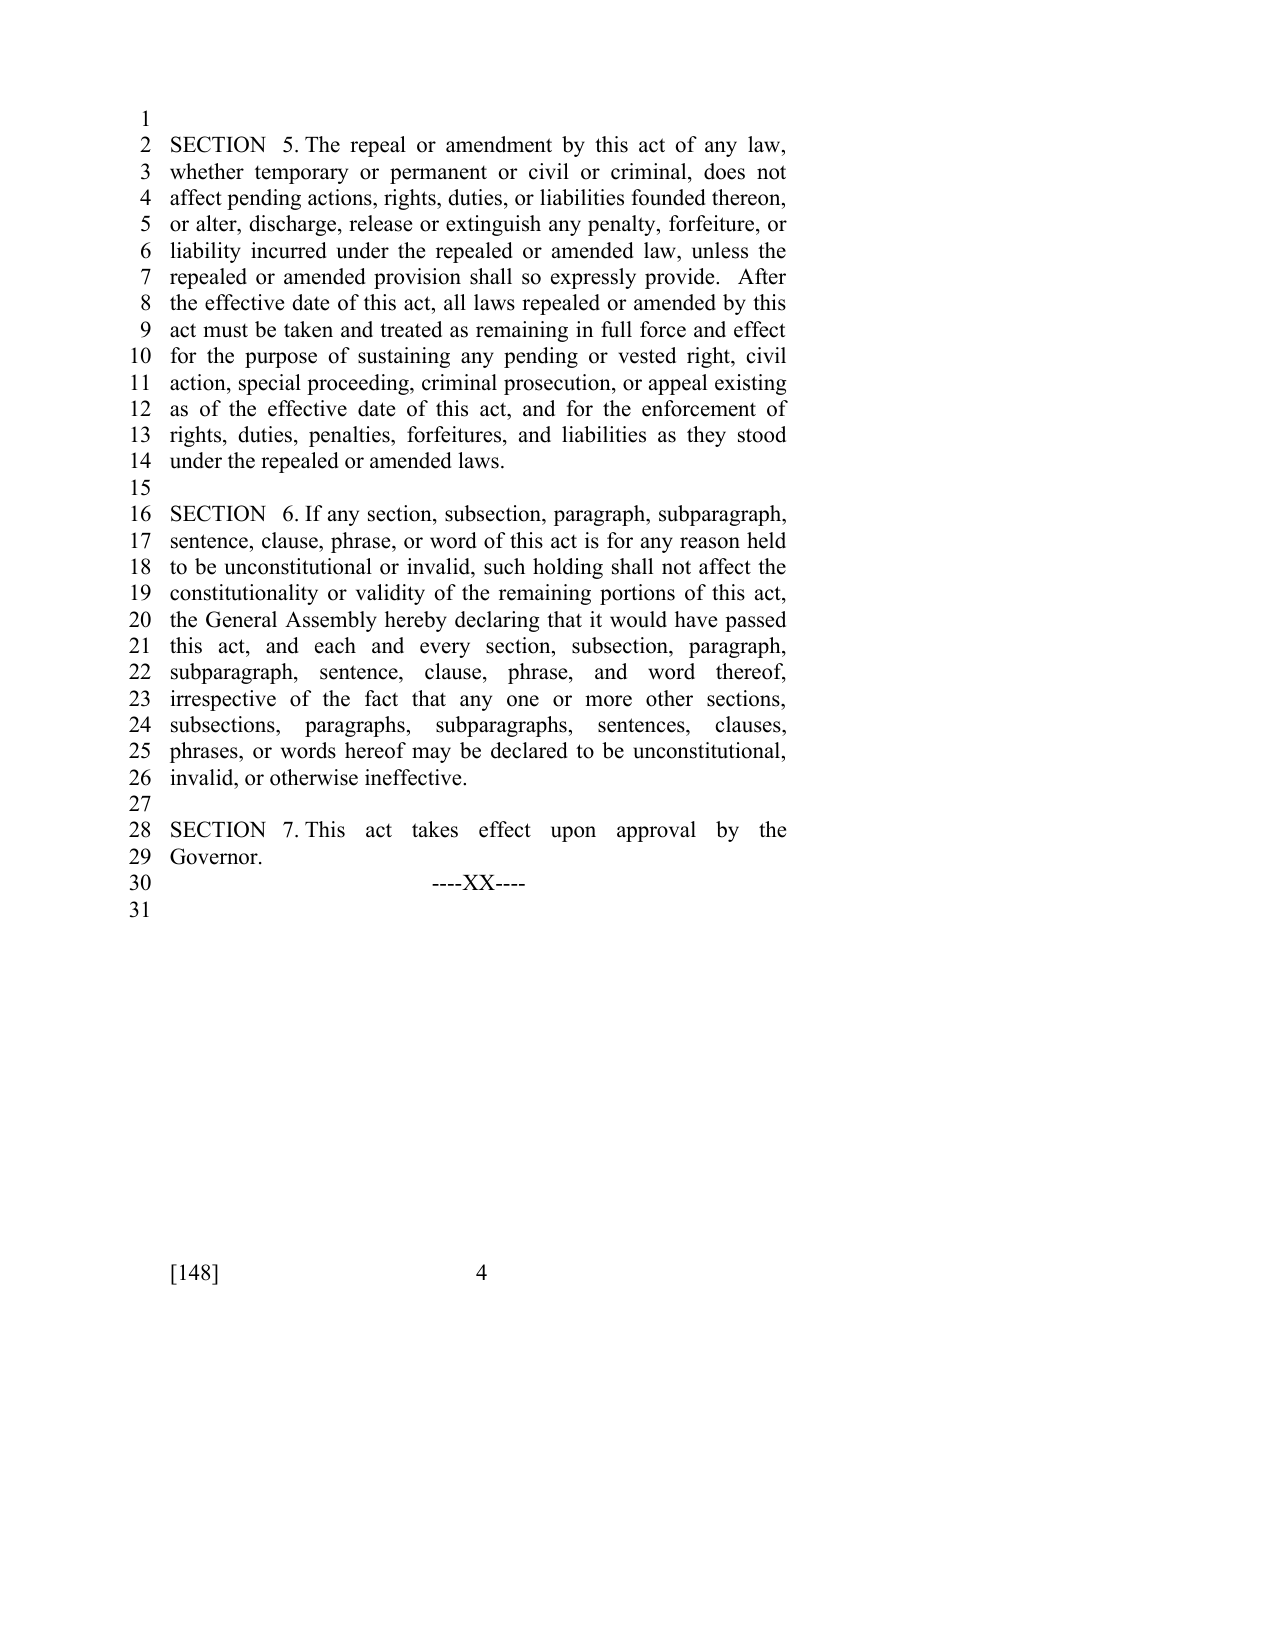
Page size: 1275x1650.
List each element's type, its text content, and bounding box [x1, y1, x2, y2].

text SECTION 5. The repeal or amendment by this act of any law, whether temporary or permanent or civil or criminal, does not affect pending actions, rights, duties, or liabilities founded thereon, or alter, discharge, release or extinguish any penalty, forfeiture, or liability incurred under the repealed or amended law, unless the repealed or amended provision shall so expressly provide. After the effective date of this act, all laws repealed or amended by this act must be taken and treated as remaining in full force and effect for the purpose of sustaining any pending or vested right, civil action, special proceeding, criminal prosecution, or appeal existing as of the effective date of this act, and for the enforcement of rights, duties, penalties, forfeitures, and liabilities as they stood under the repealed or amended laws. [169, 131, 787, 474]
text ----XX---- [169, 869, 787, 896]
text SECTION 6. If any section, subsection, paragraph, subparagraph, sentence, clause, phrase, or word of this act is for any reason held to be unconstitutional or invalid, such holding shall not affect the constitutionality or validity of the remaining portions of this act, the General Assembly hereby declaring that it would have passed this act, and each and every section, subsection, paragraph, subparagraph, sentence, clause, phrase, and word thereof, irrespective of the fact that any one or more other sections, subsections, paragraphs, subparagraphs, sentences, clauses, phrases, or words hereof may be declared to be unconstitutional, invalid, or otherwise ineffective. [169, 500, 787, 790]
text SECTION 7. This act takes effect upon approval by the Governor. [169, 817, 787, 869]
